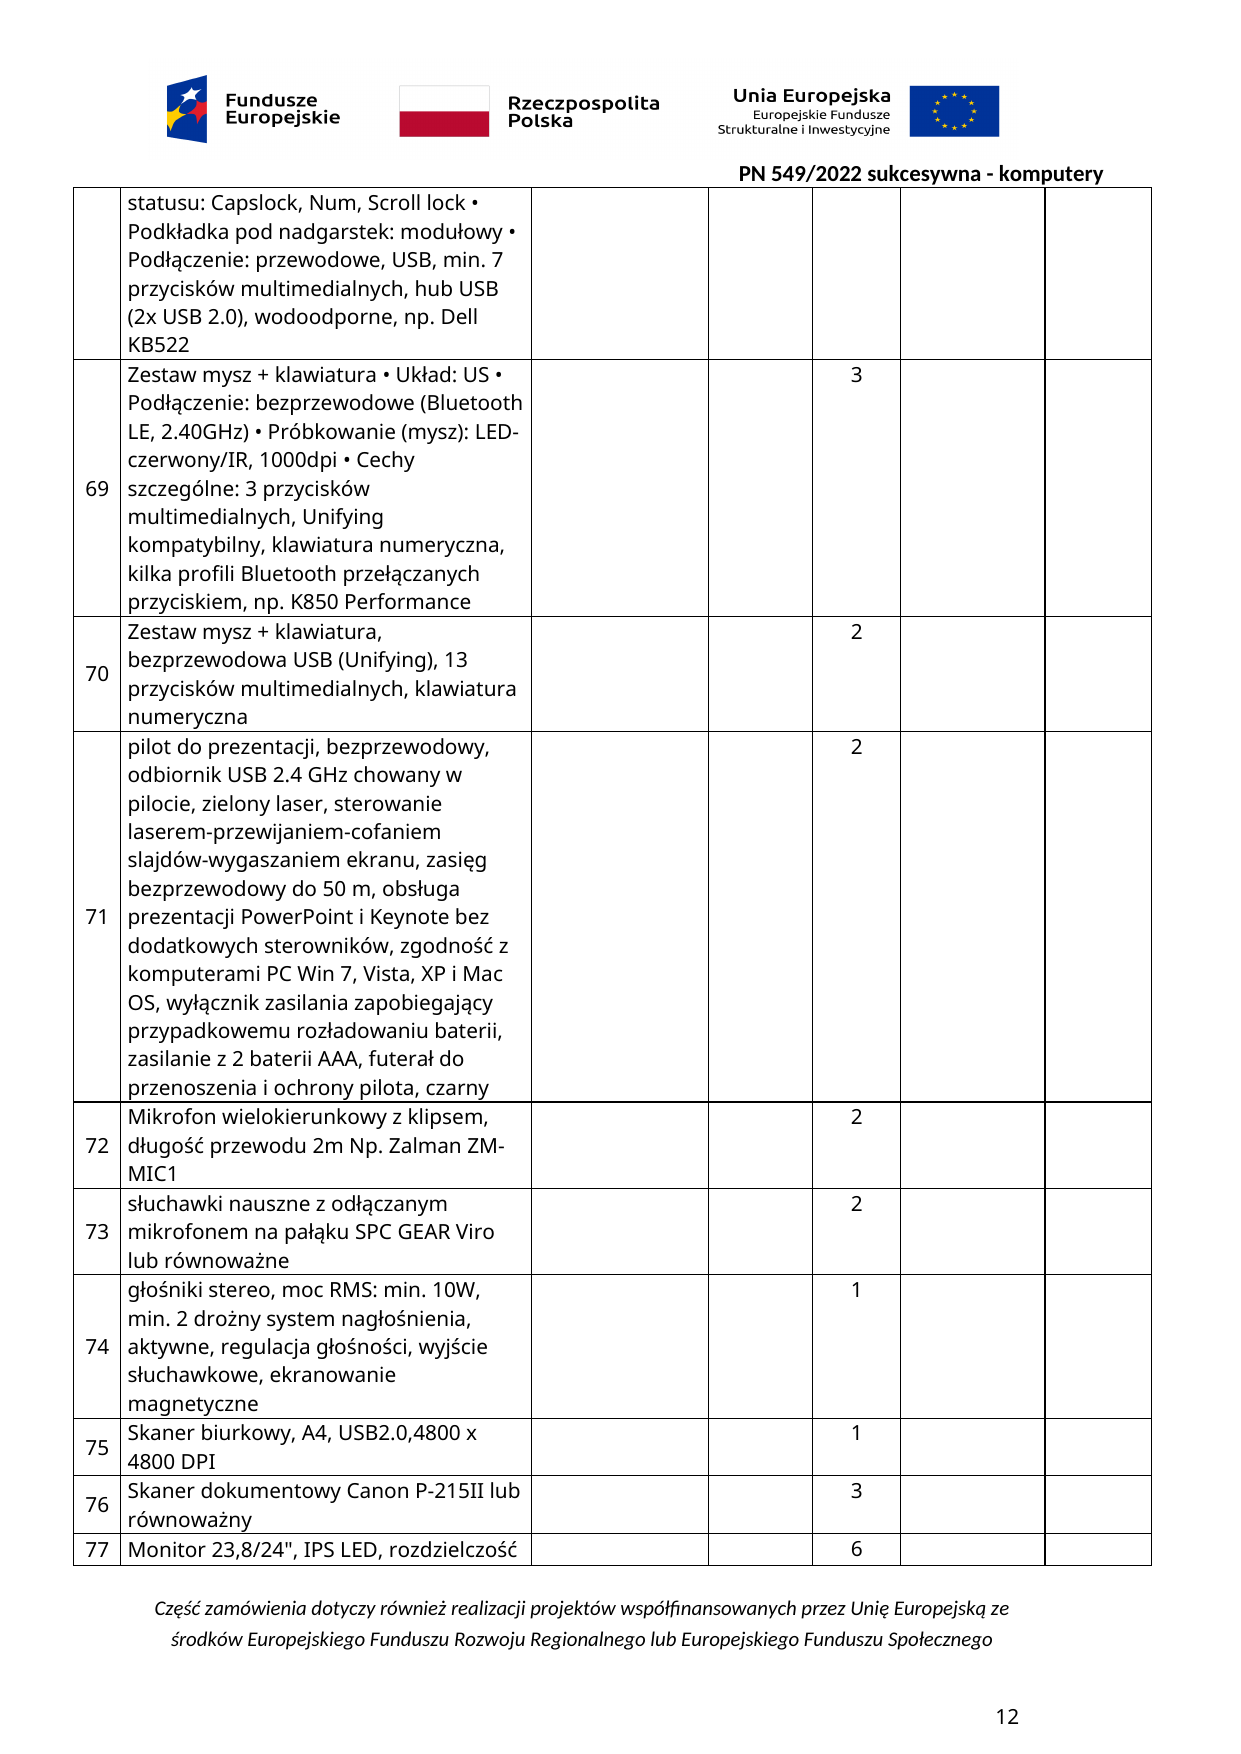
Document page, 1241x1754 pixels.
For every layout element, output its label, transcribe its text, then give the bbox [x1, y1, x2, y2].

table_cell [901, 1103, 1044, 1188]
table_cell 6 [813, 1534, 900, 1564]
table_cell 74 [74, 1275, 120, 1417]
table_cell [1046, 1476, 1151, 1533]
table_cell 1 [813, 1419, 900, 1475]
table_cell Monitor 23,8/24", IPS LED, rozdzielczość nominalna 1920x1080, D-Sub, HDMI [121, 1534, 531, 1564]
table_cell [709, 1189, 812, 1274]
table_cell [532, 1189, 708, 1274]
table_cell [901, 732, 1044, 1101]
table_cell 72 [74, 1103, 120, 1188]
table_cell [709, 732, 812, 1101]
table_cell [901, 188, 1044, 359]
table_cell [1046, 188, 1151, 359]
table_cell Skaner biurkowy, A4, USB2.0,4800 x 4800 DPI [121, 1419, 531, 1475]
table_cell [532, 188, 708, 359]
table_cell [709, 617, 812, 731]
table_cell [709, 1419, 812, 1475]
table_cell 68 [74, 188, 120, 359]
table_cell 2 [813, 1103, 900, 1188]
table_cell 2 [813, 732, 900, 1101]
table_cell 77 [74, 1534, 120, 1564]
table_cell głośniki stereo, moc RMS: min. 10W, min. 2 drożny system nagłośnienia, aktywne, regulacja głośności, wyjście słuchawkowe, ekranowanie magnetyczne [121, 1275, 531, 1417]
table_cell Mikrofon wielokierunkowy z klipsem, długość przewodu 2m Np. Zalman ZM-MIC1 [121, 1103, 531, 1188]
table_cell [901, 1419, 1044, 1475]
table_cell [1046, 1534, 1151, 1564]
table_cell [901, 1275, 1044, 1417]
table_cell 2 [813, 1189, 900, 1274]
table_cell [709, 1103, 812, 1188]
table_cell Zestaw mysz + klawiatura, bezprzewodowa USB (Unifying), 13 przycisków multimedialnych, klawiatura numeryczna [121, 617, 531, 731]
table_cell [532, 1103, 708, 1188]
table_cell słuchawki nauszne z odłączanym mikrofonem na pałąku SPC GEAR Viro lub równoważne [121, 1189, 531, 1274]
table_cell [532, 1534, 708, 1564]
table_cell [1046, 617, 1151, 731]
table_cell [1046, 1103, 1151, 1188]
picture [147, 58, 1019, 160]
table_cell 2 [813, 617, 900, 731]
table_cell [1046, 732, 1151, 1101]
table_cell [901, 1534, 1044, 1564]
table_cell [532, 1275, 708, 1417]
table_cell 1 [813, 188, 900, 359]
table_cell 71 [74, 732, 120, 1101]
table_cell 69 [74, 360, 120, 616]
table_cell [901, 1189, 1044, 1274]
table_cell [1046, 1275, 1151, 1417]
table_cell 70 [74, 617, 120, 731]
table_cell [532, 617, 708, 731]
table_cell [709, 360, 812, 616]
table_cell [709, 1534, 812, 1564]
table_cell [709, 1275, 812, 1417]
table_cell [532, 1419, 708, 1475]
table_cell 1 [813, 1275, 900, 1417]
table_cell [901, 617, 1044, 731]
table_cell [901, 360, 1044, 616]
table_cell [532, 360, 708, 616]
table_cell [901, 1476, 1044, 1533]
table_cell 3 [813, 360, 900, 616]
table_cell [709, 1476, 812, 1533]
table_cell [1046, 360, 1151, 616]
table_cell 75 [74, 1419, 120, 1475]
table_cell Skaner dokumentowy Canon P-215II lub równoważny [121, 1476, 531, 1533]
table_cell Zestaw mysz + klawiatura • Układ: US • Podłączenie: bezprzewodowe (Bluetooth LE, 2.40GHz) • Próbkowanie (mysz): LED-czerwony/​IR, 1000dpi • Cechy szczególne: 3 przycisków multimedialnych, Unifying kompatybilny, klawiatura numeryczna, kilka profili Bluetooth przełączanych przyciskiem, np. K850 Performance [121, 360, 531, 616]
table_cell [532, 732, 708, 1101]
table_cell [1046, 1189, 1151, 1274]
table_cell [709, 188, 812, 359]
table_cell 3 [813, 1476, 900, 1533]
table_cell [1046, 1419, 1151, 1475]
table_cell 73 [74, 1189, 120, 1274]
table_cell [532, 1476, 708, 1533]
table_cell pilot do prezentacji, bezprzewodowy, odbiornik USB 2.4 GHz chowany w pilocie, zielony laser, sterowanie laserem-przewijaniem-cofaniem slajdów-wygaszaniem ekranu, zasięg bezprzewodowy do 50 m, obsługa prezentacji PowerPoint i Keynote bez dodatkowych sterowników, zgodność z komputerami PC Win 7, Vista, XP i Mac OS, wyłącznik zasilania zapobiegający przypadkowemu rozładowaniu baterii, zasilanie z 2 baterii AAA, futerał do przenoszenia i ochrony pilota, czarny [121, 732, 531, 1101]
table_cell 76 [74, 1476, 120, 1533]
